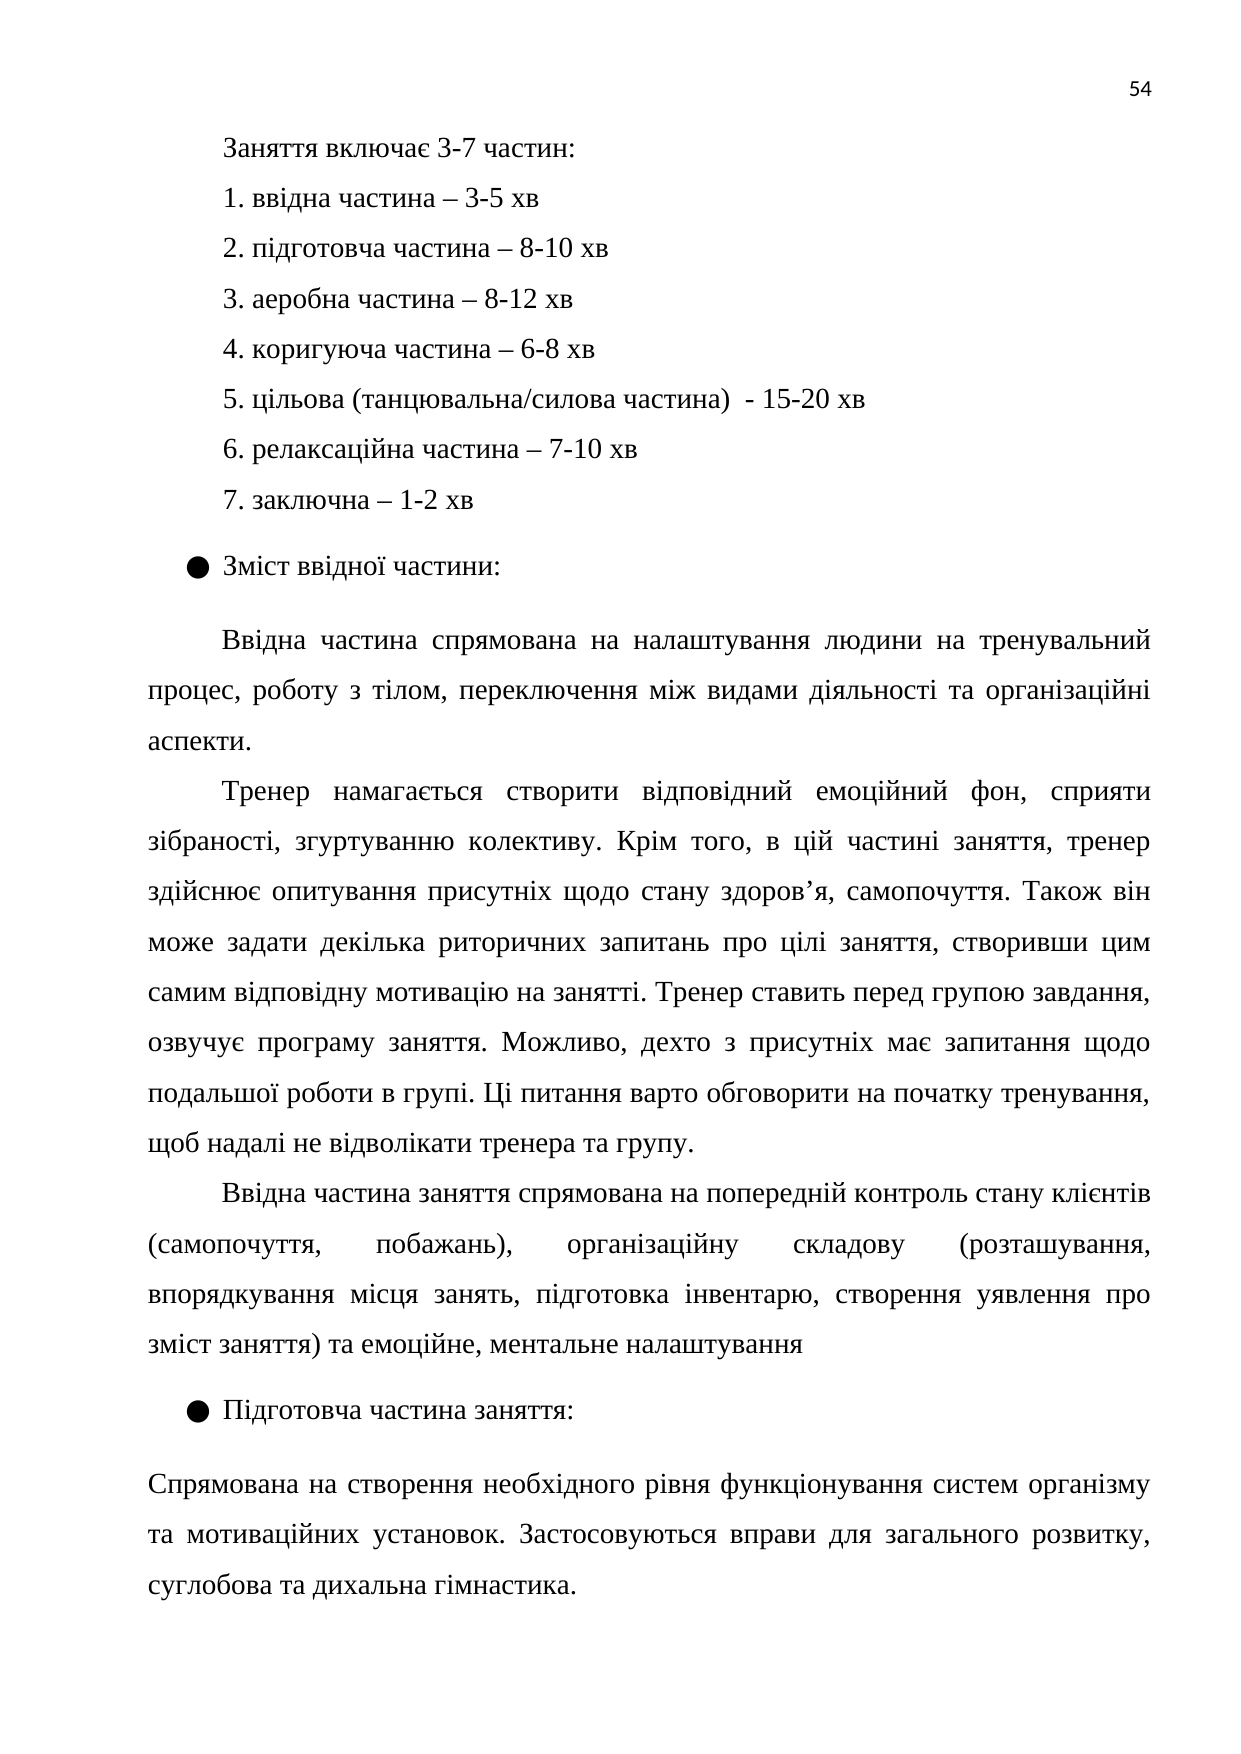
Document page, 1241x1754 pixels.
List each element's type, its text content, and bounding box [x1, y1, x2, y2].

list Зміст ввідної частини: [185, 532, 1152, 592]
text 5. цільова (танцювальна/силова частина) - 15-20 хв [223, 381, 1152, 415]
text 1. ввідна частина – 3-5 хв [223, 180, 1152, 214]
text 2. підготовча частина – 8-10 хв [223, 230, 1152, 264]
text 3. аеробна частина – 8-12 хв [223, 281, 1152, 314]
text 6. релаксаційна частина – 7-10 хв [223, 432, 1152, 465]
text 7. заключна – 1-2 хв [223, 482, 1152, 516]
text 4. коригуюча частина – 6-8 хв [223, 331, 1152, 364]
text Тренер намагається створити відповідний емоційний фон, сприяти зібраності, згуртуванню колективу. Крім того, в цій частині заняття, тренер здійснює опитування присутніх щодо стану здоров’я, самопочуття. Також він може задати декілька риторичних запитань про цілі заняття, створивши цим самим відповідну мотивацію на занятті. Тренер ставить перед групою завдання, озвучує програму заняття. Можливо, дехто з присутніх має запитання щодо подальшої роботи в групі. Ці питання варто обговорити на початку тренування, щоб надалі не відволікати тренера та групу. [148, 773, 1152, 1159]
text Заняття включає 3-7 частин: [223, 130, 1152, 163]
text Ввідна частина спрямована на налаштування людини на тренувальний процес, роботу з тілом, переключення між видами діяльності та організаційні аспекти. [148, 622, 1152, 756]
text Ввідна частина заняття спрямована на попередній контроль стану клієнтів (самопочуття, побажань), організаційну складову (розташування, впорядкування місця занять, підготовка інвентарю, створення уявлення про зміст заняття) та емоційне, ментальне налаштування [148, 1175, 1152, 1360]
list Підготовча частина заняття: [185, 1377, 1152, 1436]
text Спрямована на створення необхідного рівня функціонування систем організму та мотиваційних установок. Застосовуються вправи для загального розвитку, суглобова та дихальна гімнастика. [148, 1466, 1152, 1601]
